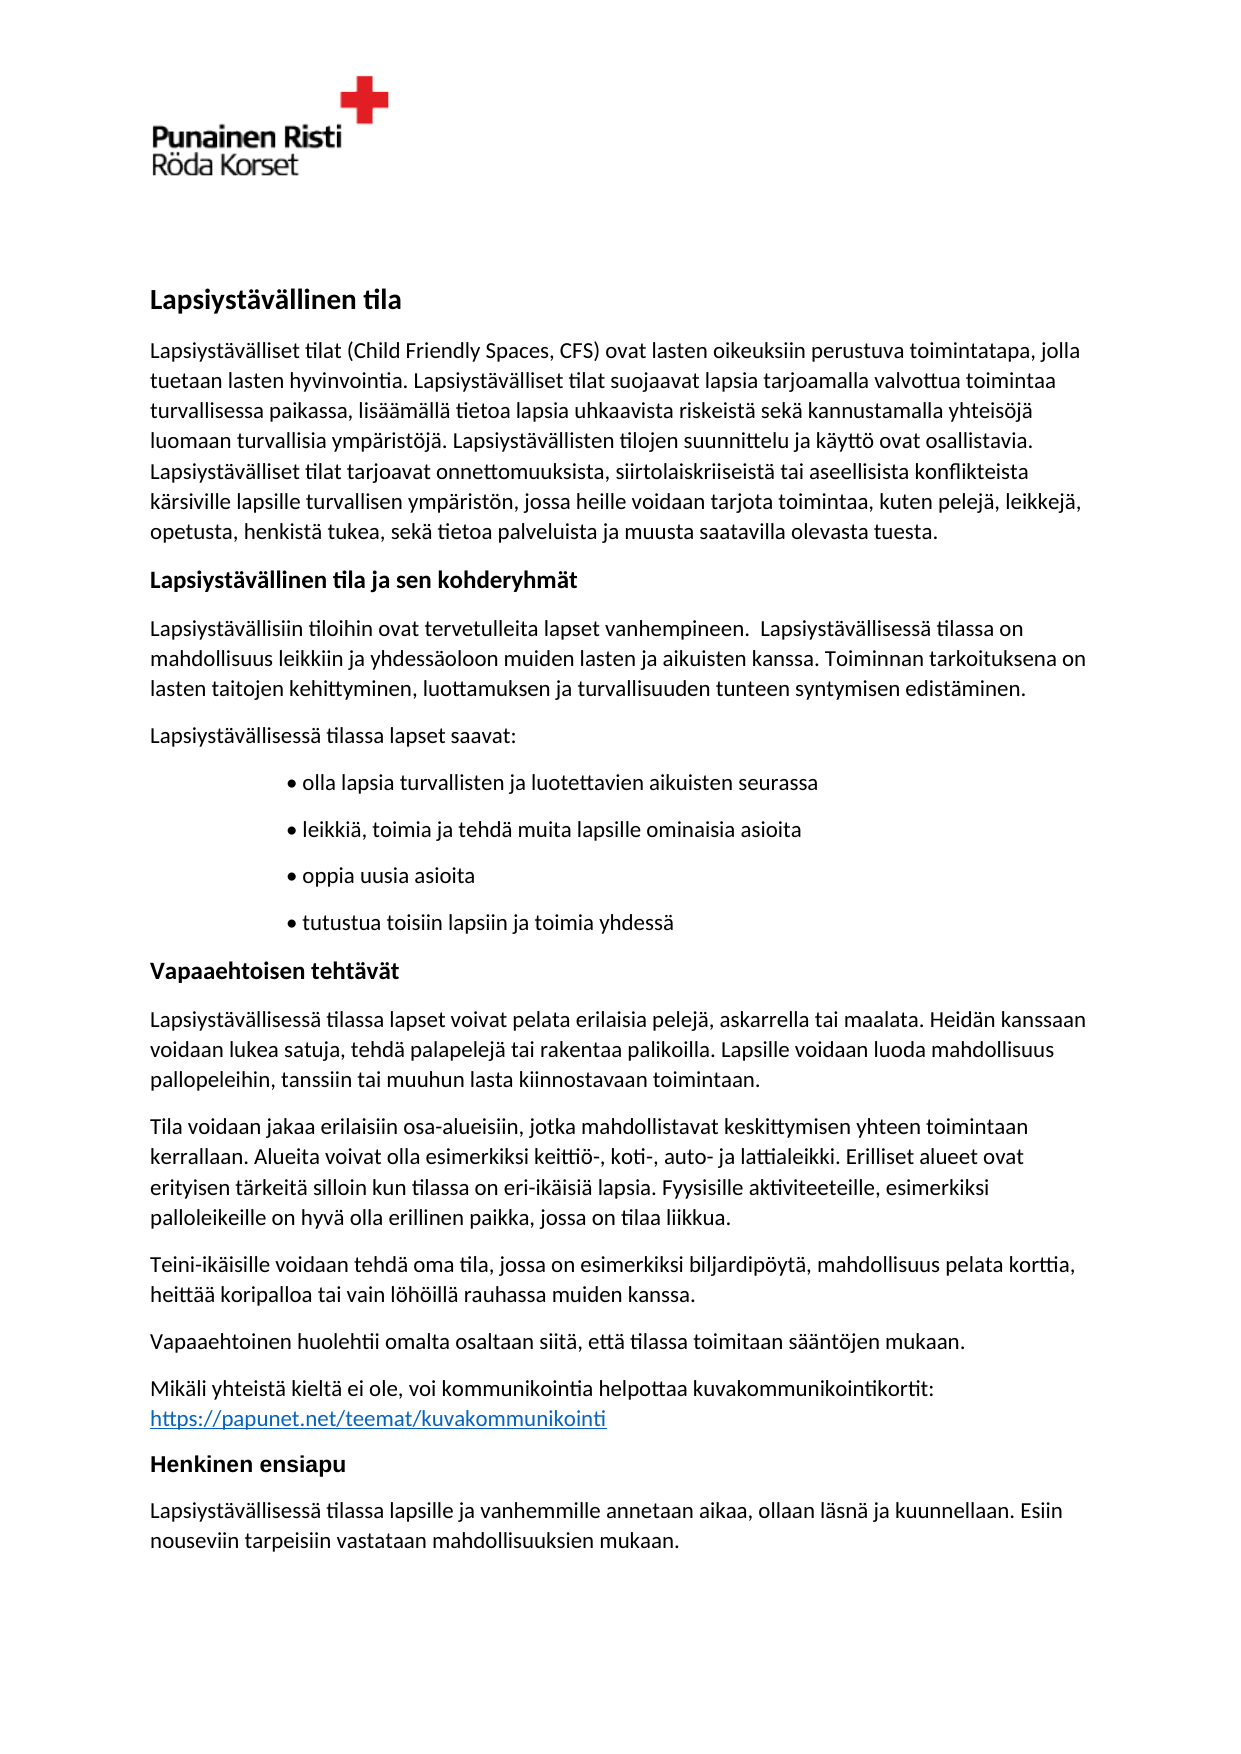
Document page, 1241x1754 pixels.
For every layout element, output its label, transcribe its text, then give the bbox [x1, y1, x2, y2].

text • tutustua toisiin lapsiin ja toimia yhdessä [286, 908, 1090, 936]
text Teini-ikäisille voidaan tehdä oma tila, jossa on esimerkiksi biljardipöytä, mahdollisuus pelata korttia, heittää koripalloa tai vain löhöillä rauhassa muiden kanssa. [150, 1250, 1090, 1308]
picture [150, 73, 392, 179]
text Tila voidaan jakaa erilaisiin osa-alueisiin, jotka mahdollistavat keskittymisen yhteen toimintaan kerrallaan. Alueita voivat olla esimerkiksi keittiö-, koti-, auto- ja lattialeikki. Erilliset alueet ovat erityisen tärkeitä silloin kun tilassa on eri-ikäisiä lapsia. Fyysisille aktiviteeteille, esimerkiksi palloleikeille on hyvä olla erillinen paikka, jossa on tilaa liikkua. [150, 1112, 1090, 1231]
text Mikäli yhteistä kieltä ei ole, voi kommunikointia helpottaa kuvakommunikointikortit: https://papunet.net/teemat/kuvakommunikointi [150, 1374, 1090, 1432]
text Lapsiystävälliset tilat (Child Friendly Spaces, CFS) ovat lasten oikeuksiin perustuva toimintatapa, jolla tuetaan lasten hyvinvointia. Lapsiystävälliset tilat suojaavat lapsia tarjoamalla valvottua toimintaa turvallisessa paikassa, lisäämällä tietoa lapsia uhkaavista riskeistä sekä kannustamalla yhteisöjä luomaan turvallisia ympäristöjä. Lapsiystävällisten tilojen suunnittelu ja käyttö ovat osallistavia. Lapsiystävälliset tilat tarjoavat onnettomuuksista, siirtolaiskriiseistä tai aseellisista konflikteista kärsiville lapsille turvallisen ympäristön, jossa heille voidaan tarjota toimintaa, kuten pelejä, leikkejä, opetusta, henkistä tukea, sekä tietoa palveluista ja muusta saatavilla olevasta tuesta. [150, 336, 1090, 545]
text • oppia uusia asioita [286, 862, 1090, 889]
text Henkinen ensiapu [150, 1451, 1090, 1477]
text Lapsiystävällisiin tiloihin ovat tervetulleita lapset vanhempineen. Lapsiystävällisessä tilassa on mahdollisuus leikkiin ja yhdessäoloon muiden lasten ja aikuisten kanssa. Toiminnan tarkoituksena on lasten taitojen kehittyminen, luottamuksen ja turvallisuuden tunteen syntymisen edistäminen. [150, 614, 1090, 702]
text Lapsiystävällinen tila [150, 281, 1090, 316]
text Vapaaehtoinen huolehtii omalta osaltaan siitä, että tilassa toimitaan sääntöjen mukaan. [150, 1327, 1090, 1355]
text Lapsiystävällisessä tilassa lapset saavat: [150, 721, 1090, 749]
text Lapsiystävällisessä tilassa lapsille ja vanhemmille annetaan aikaa, ollaan läsnä ja kuunnellaan. Esiin nouseviin tarpeisiin vastataan mahdollisuuksien mukaan. [150, 1496, 1090, 1554]
text Vapaaehtoisen tehtävät [150, 955, 1090, 986]
text • leikkiä, toimia ja tehdä muita lapsille ominaisia asioita [286, 815, 1090, 843]
text Lapsiystävällisessä tilassa lapset voivat pelata erilaisia pelejä, askarrella tai maalata. Heidän kanssaan voidaan lukea satuja, tehdä palapelejä tai rakentaa palikoilla. Lapsille voidaan luoda mahdollisuus pallopeleihin, tanssiin tai muuhun lasta kiinnostavaan toimintaan. [150, 1005, 1090, 1093]
text • olla lapsia turvallisten ja luotettavien aikuisten seurassa [286, 768, 1090, 796]
text Lapsiystävällinen tila ja sen kohderyhmät [150, 564, 1090, 594]
